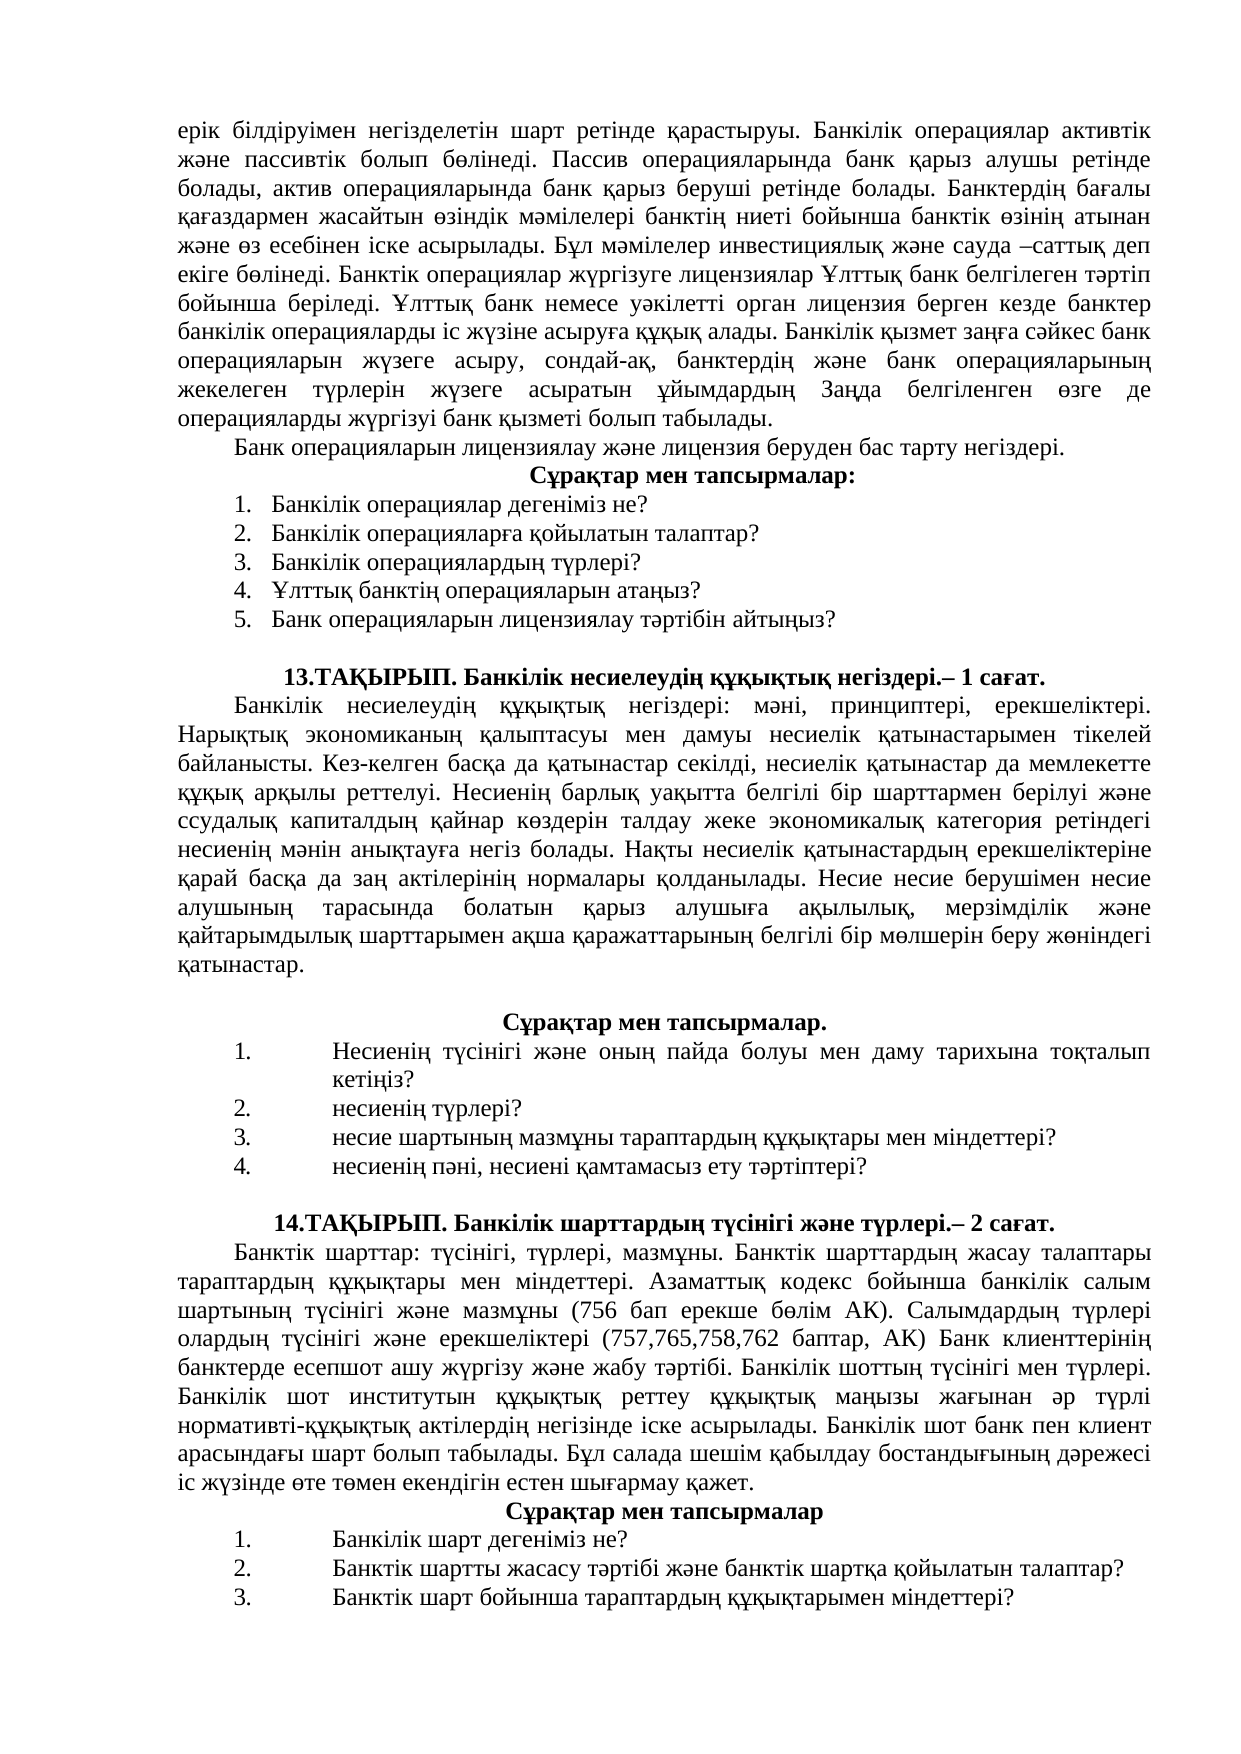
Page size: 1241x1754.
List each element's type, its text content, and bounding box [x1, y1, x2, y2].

text Банк операцияларын лицензиялау және лицензия беруден бас тарту негіздері. [233, 432, 1163, 460]
list Банкілік операцияларға қойылатын талаптар? [233, 518, 1163, 547]
list Несиенің түсінігі және оның пайда болуы мен даму тарихына тоқталып кетіңіз? [233, 1036, 1151, 1093]
text ерік білдіруімен негізделетін шарт ретінде қарастыруы. Банкілік операциялар активтік және пассивтік болып бөлінеді. Пассив операцияларында банк қарыз алушы ретінде болады, актив операцияларында банк қарыз беруші ретінде болады. Банктердің бағалы қағаздармен жасайтын өзіндік мәмілелері банктің ниеті бойынша банктік өзінің атынан және өз есебінен іске асырылады. Бұл мәмілелер инвестициялық және сауда –саттық деп екіге бөлінеді. Банктік операциялар жүргізуге лицензиялар Ұлттық банк белгілеген тәртіп бойынша беріледі. Ұлттық банк немесе уәкілетті орган лицензия берген кезде банктер банкілік операцияларды іс жүзіне асыруға құқық алады. Банкілік қызмет заңға сәйкес банк операцияларын жүзеге асыру, сондай-ақ, банктердің және банк операцияларының жекелеген түрлерін жүзеге асыратын ұйымдардың Заңда белгіленген өзге де операцияларды жүргізуі банк қызметі болып табылады. [177, 115, 1152, 431]
subtitle 14.ТАҚЫРЫП. Банкілік шарттардың түсінігі және түрлері.– 2 сағат. [273, 1209, 1163, 1237]
list Банкілік шарт дегеніміз не? [233, 1525, 1163, 1553]
list Банктік шартты жасасу тәртібі және банктік шартқа қойылатын талаптар? [233, 1553, 1163, 1582]
list несиенің пәні, несиені қамтамасыз ету тәртіптері? [233, 1151, 1163, 1179]
list Банк операцияларын лицензиялау тәртібін айтыңыз? [233, 604, 1163, 633]
text Банкілік несиелеудің құқықтық негіздері: мәні, принциптері, ерекшеліктері. Нарықтық экономиканың қалыптасуы мен дамуы несиелік қатынастарымен тікелей байланысты. Кез-келген басқа да қатынастар секілді, несиелік қатынастар да мемлекетте құқық арқылы реттелуі. Несиенің барлық уақытта белгілі бір шарттармен берілуі және ссудалық капиталдың қайнар көздерін талдау жеке экономикалық категория ретіндегі несиенің мәнін анықтауға негіз болады. Нақты несиелік қатынастардың ерекшеліктеріне қарай басқа да заң актілерінің нормалары қолданылады. Несие несие берушімен несие алушының тарасында болатын қарыз алушыға ақылылық, мерзімділік және қайтарымдылық шарттарымен ақша қаражаттарының белгілі бір мөлшерін беру жөніндегі қатынастар. [177, 691, 1152, 978]
list несиенің түрлері? [233, 1093, 1163, 1122]
list несие шартының мазмұны тараптардың құқықтары мен міндеттері? [233, 1122, 1163, 1151]
list Банкілік операциялардың түрлері? [233, 547, 1163, 575]
text Банктік шарттар: түсінігі, түрлері, мазмұны. Банктік шарттардың жасау талаптары тараптардың құқықтары мен міндеттері. Азаматтық кодекс бойынша банкілік салым шартының түсінігі және мазмұны (756 бап ерекше бөлім АК). Салымдардың түрлері олардың түсінігі және ерекшеліктері (757,765,758,762 баптар, АК) Банк клиенттерінің банктерде есепшот ашу жүргізу және жабу тәртібі. Банкілік шоттың түсінігі мен түрлері. Банкілік шот институтын құқықтық реттеу құқықтық маңызы жағынан әр түрлі нормативті-құқықтық актілердің негізінде іске асырылады. Банкілік шот банк пен клиент арасындағы шарт болып табылады. Бұл салада шешім қабылдау бостандығының дәрежесі іс жүзінде өте төмен екендігін естен шығармау қажет. [177, 1237, 1152, 1496]
subtitle Сұрақтар мен тапсырмалар: [529, 461, 1163, 489]
list Банктік шарт бойынша тараптардың құқықтарымен міндеттері? [233, 1582, 1163, 1611]
list Ұлттық банктің операцияларын атаңыз? [233, 575, 1163, 604]
subtitle Сұрақтар мен тапсырмалар [505, 1496, 1163, 1525]
subtitle Сұрақтар мен тапсырмалар. [502, 1007, 1163, 1036]
list Банкілік операциялар дегеніміз не? [233, 489, 1163, 518]
subtitle 13.ТАҚЫРЫП. Банкілік несиелеудің құқықтық негіздері.– 1 сағат. [283, 662, 1163, 691]
